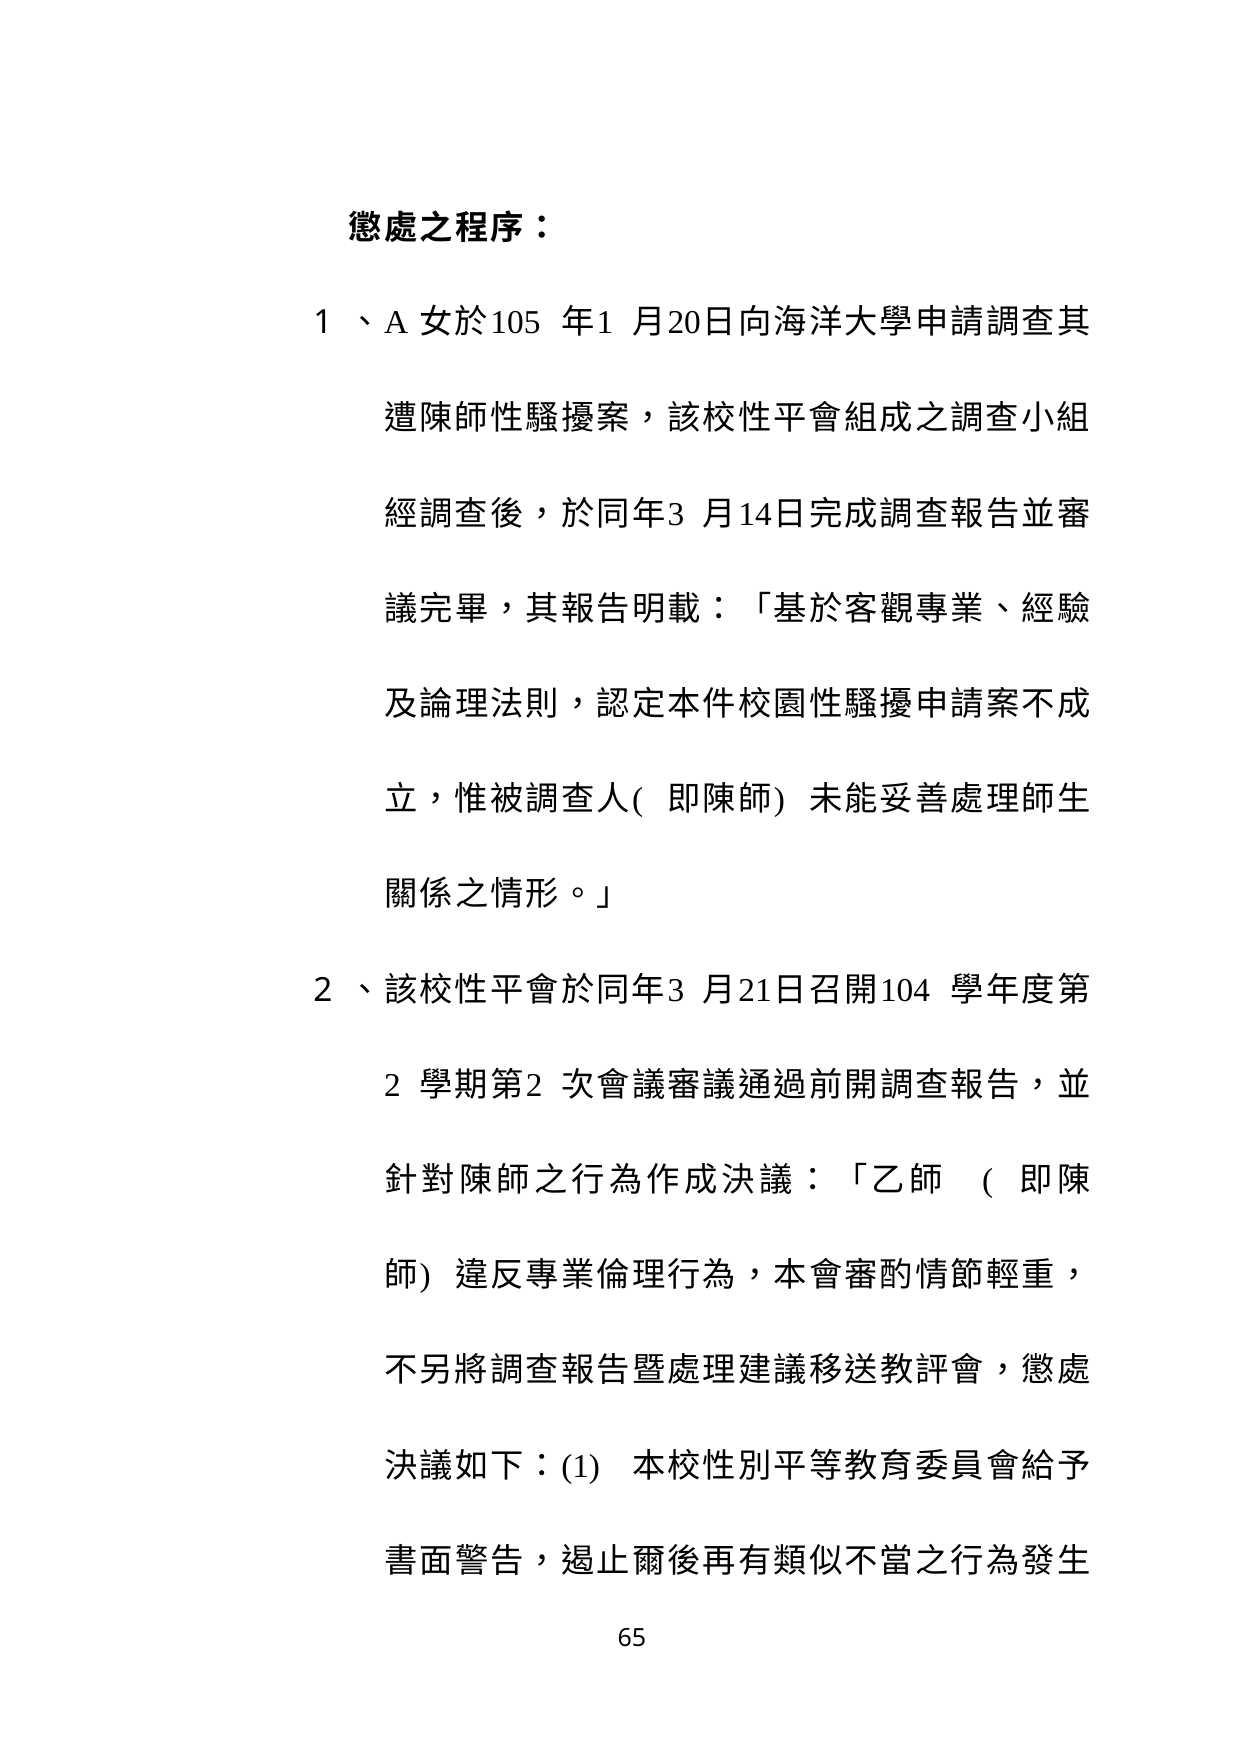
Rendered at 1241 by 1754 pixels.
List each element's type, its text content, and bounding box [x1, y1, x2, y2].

subtitle A女於105年1月20日向海洋大學申請調查其遭陳師性騷擾案，該校性平會組成之調查小組經調查後，於同年3月14日完成調查報告並審議完畢，其報告明載：「基於客觀專業、經驗及論理法則，認定本件校園性騷擾申請案不成立，惟被調查人(即陳師)未能妥善處理師生關係之情形。」 [296, 272, 1092, 939]
